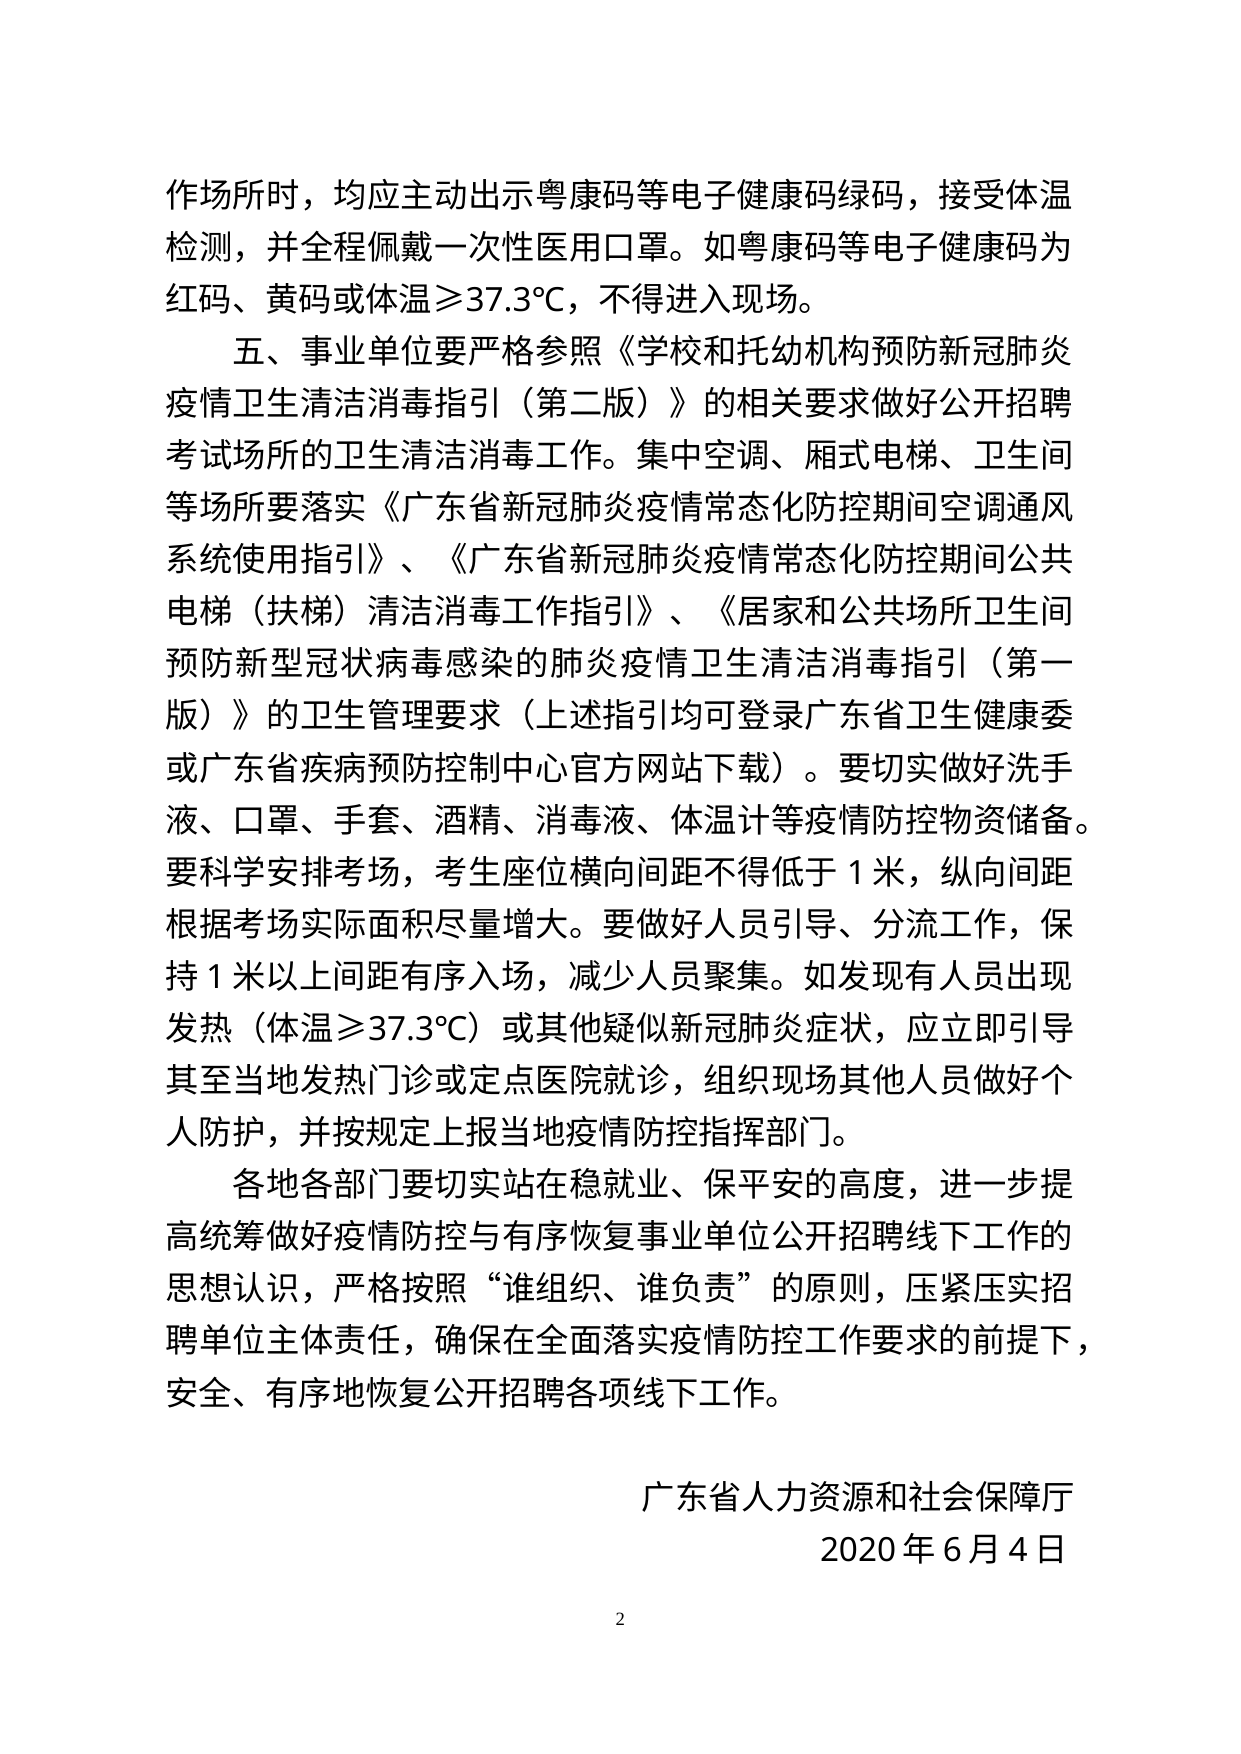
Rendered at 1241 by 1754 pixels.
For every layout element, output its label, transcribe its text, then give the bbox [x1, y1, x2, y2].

text 2020年6月4日 [165, 1519, 1075, 1572]
text 五、事业单位要严格参照《学校和托幼机构预防新冠肺炎疫情卫生清洁消毒指引（第二版）》的相关要求做好公开招聘考试场所的卫生清洁消毒工作。集中空调、厢式电梯、卫生间等场所要落实《广东省新冠肺炎疫情常态化防控期间空调通风系统使用指引》、《广东省新冠肺炎疫情常态化防控期间公共电梯（扶梯）清洁消毒工作指引》、《居家和公共场所卫生间预防新型冠状病毒感染的肺炎疫情卫生清洁消毒指引（第一版）》的卫生管理要求（上述指引均可登录广东省卫生健康委或广东省疾病预防控制中心官方网站下载）。要切实做好洗手液、口罩、手套、酒精、消毒液、体温计等疫情防控物资储备。要科学安排考场，考生座位横向间距不得低于1米，纵向间距根据考场实际面积尽量增大。要做好人员引导、分流工作，保持1米以上间距有序入场，减少人员聚集。如发现有人员出现发热（体温≥37.3℃）或其他疑似新冠肺炎症状，应立即引导其至当地发热门诊或定点医院就诊，组织现场其他人员做好个人防护，并按规定上报当地疫情防控指挥部门。 [165, 322, 1075, 1155]
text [165, 165, 1075, 322]
text 广东省人力资源和社会保障厅 [165, 1467, 1075, 1519]
text 各地各部门要切实站在稳就业、保平安的高度，进一步提高统筹做好疫情防控与有序恢复事业单位公开招聘线下工作的思想认识，严格按照“谁组织、谁负责”的原则，压紧压实招聘单位主体责任，确保在全面落实疫情防控工作要求的前提下，安全、有序地恢复公开招聘各项线下工作。 [165, 1155, 1075, 1415]
